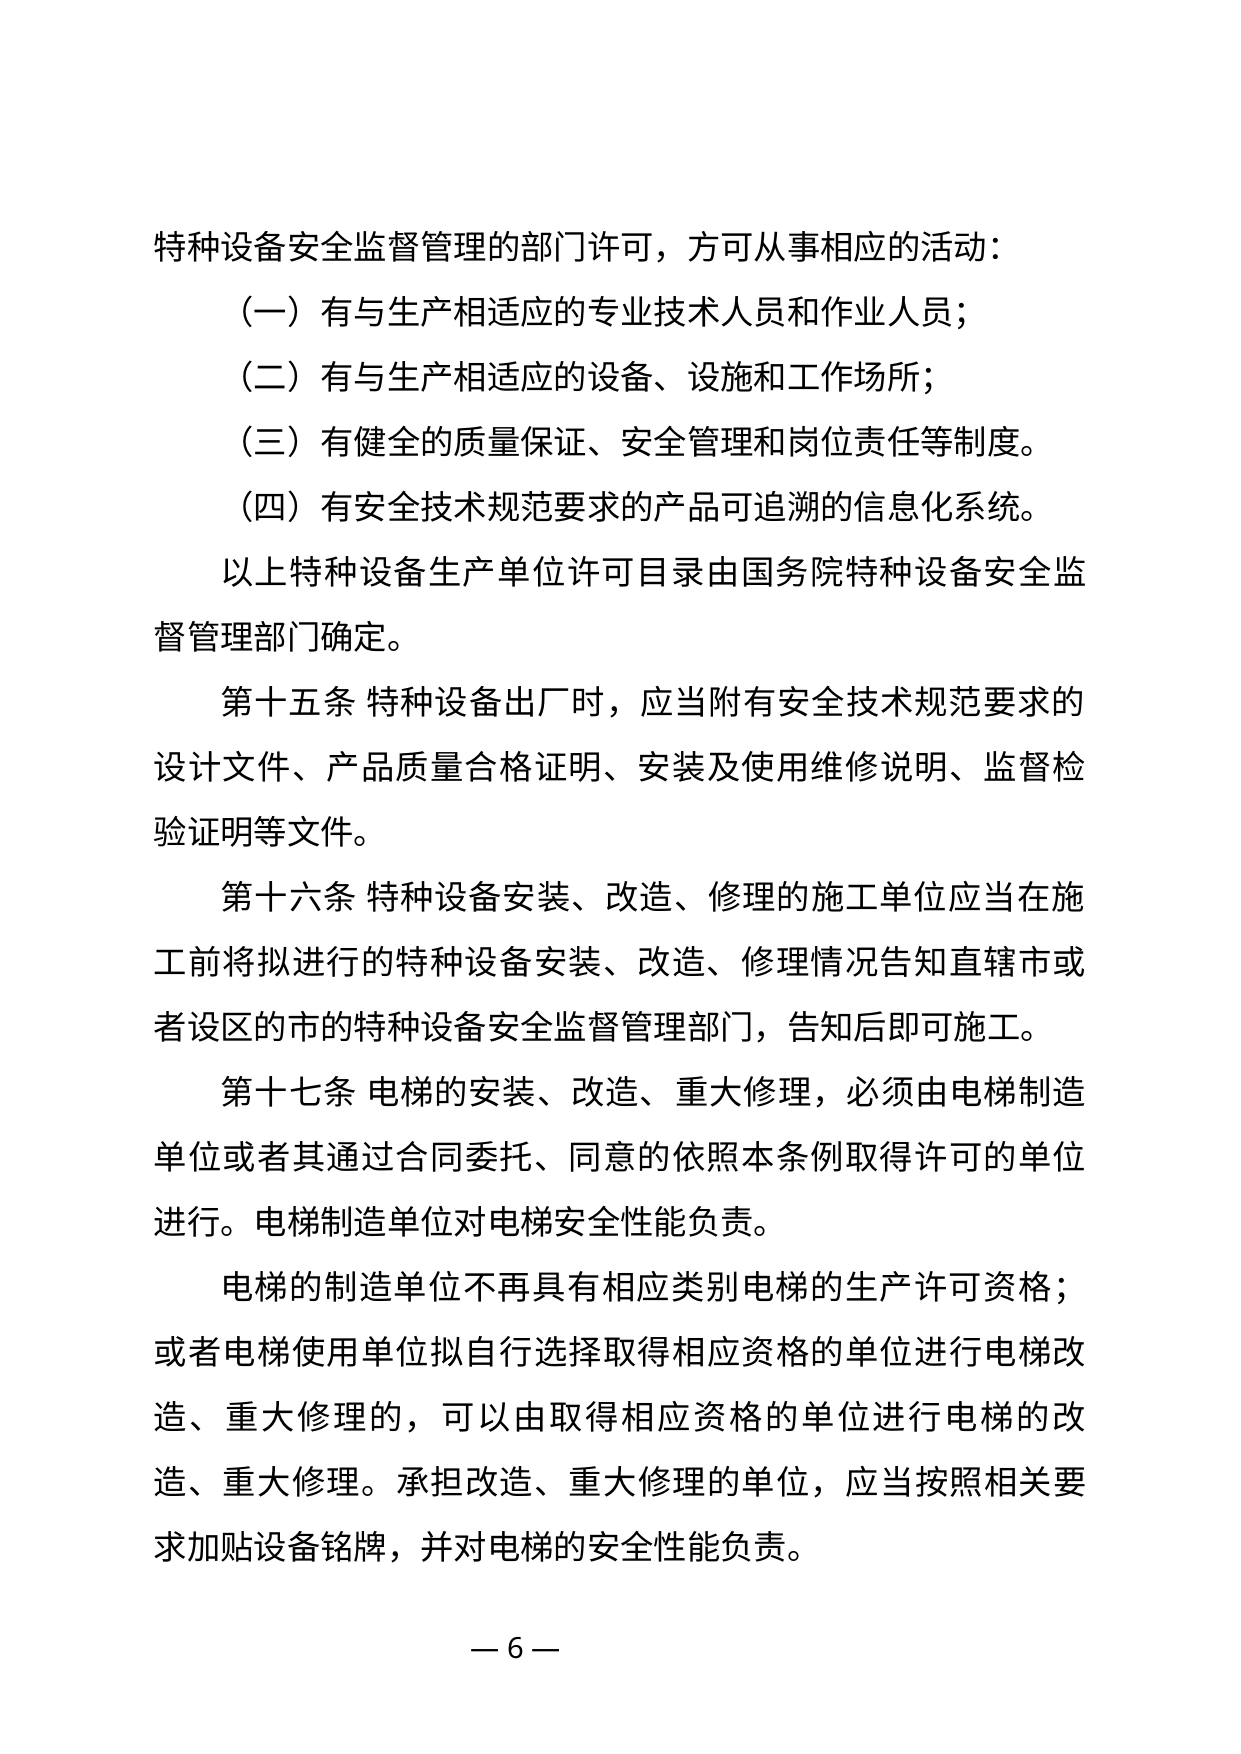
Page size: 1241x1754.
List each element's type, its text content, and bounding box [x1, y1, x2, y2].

text 第十六条 特种设备安装、改造、修理的施工单位应当在施工前将拟进行的特种设备安装、改造、修理情况告知直辖市或者设区的市的特种设备安全监督管理部门，告知后即可施工。 [153, 862, 1087, 1057]
text 第十七条 电梯的安装、改造、重大修理，必须由电梯制造单位或者其通过合同委托、同意的依照本条例取得许可的单位进行。电梯制造单位对电梯安全性能负责。 [153, 1057, 1087, 1252]
text 第十五条 特种设备出厂时，应当附有安全技术规范要求的设计文件、产品质量合格证明、安装及使用维修说明、监督检验证明等文件。 [153, 667, 1087, 862]
list （一）有与生产相适应的专业技术人员和作业人员； [153, 277, 1087, 342]
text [153, 212, 1087, 277]
text （四）有安全技术规范要求的产品可追溯的信息化系统。 [153, 472, 1087, 537]
list （三）有健全的质量保证、安全管理和岗位责任等制度。 [153, 407, 1087, 472]
text 以上特种设备生产单位许可目录由国务院特种设备安全监督管理部门确定。 [153, 537, 1087, 667]
list （二）有与生产相适应的设备、设施和工作场所； [153, 342, 1087, 407]
text 电梯的制造单位不再具有相应类别电梯的生产许可资格；或者电梯使用单位拟自行选择取得相应资格的单位进行电梯改造、重大修理的，可以由取得相应资格的单位进行电梯的改造、重大修理。承担改造、重大修理的单位，应当按照相关要求加贴设备铭牌，并对电梯的安全性能负责。 [153, 1252, 1087, 1577]
